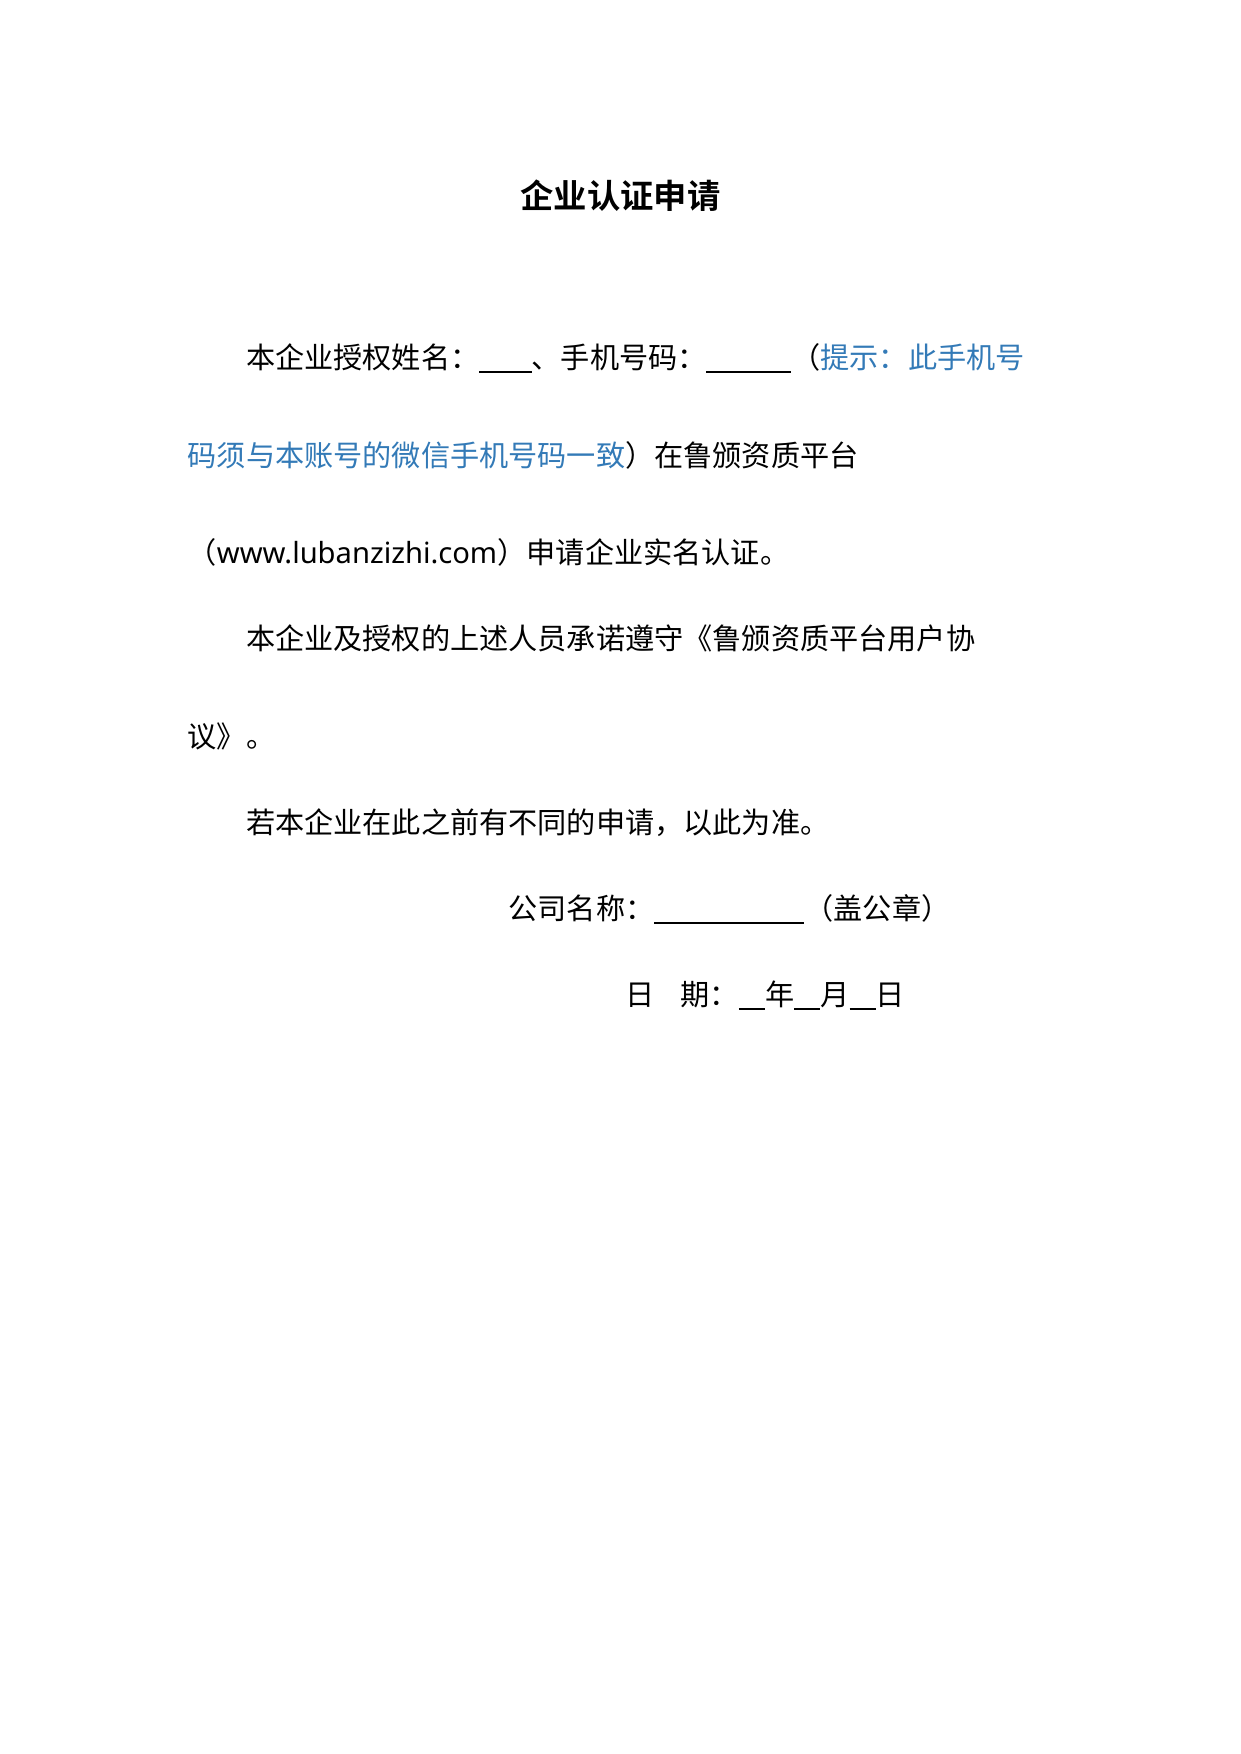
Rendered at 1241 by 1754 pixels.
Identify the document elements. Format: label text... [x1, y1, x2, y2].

text 公司名称： （盖公章） [187, 874, 1053, 939]
text 若本企业在此之前有不同的申请，以此为准。 [187, 788, 1053, 853]
text 日 期： 年 月 日 [187, 961, 1053, 1026]
text 本企业授权姓名： 、手机号码： （提示：此手机号码须与本账号的微信手机号码一致）在鲁颁资质平台（www.lubanzizhi.com）申请企业实名认证。 [187, 323, 1053, 583]
text 本企业及授权的上述人员承诺遵守《鲁颁资质平台用户协议》。 [187, 604, 1053, 767]
text 企业认证申请 [187, 162, 1053, 227]
